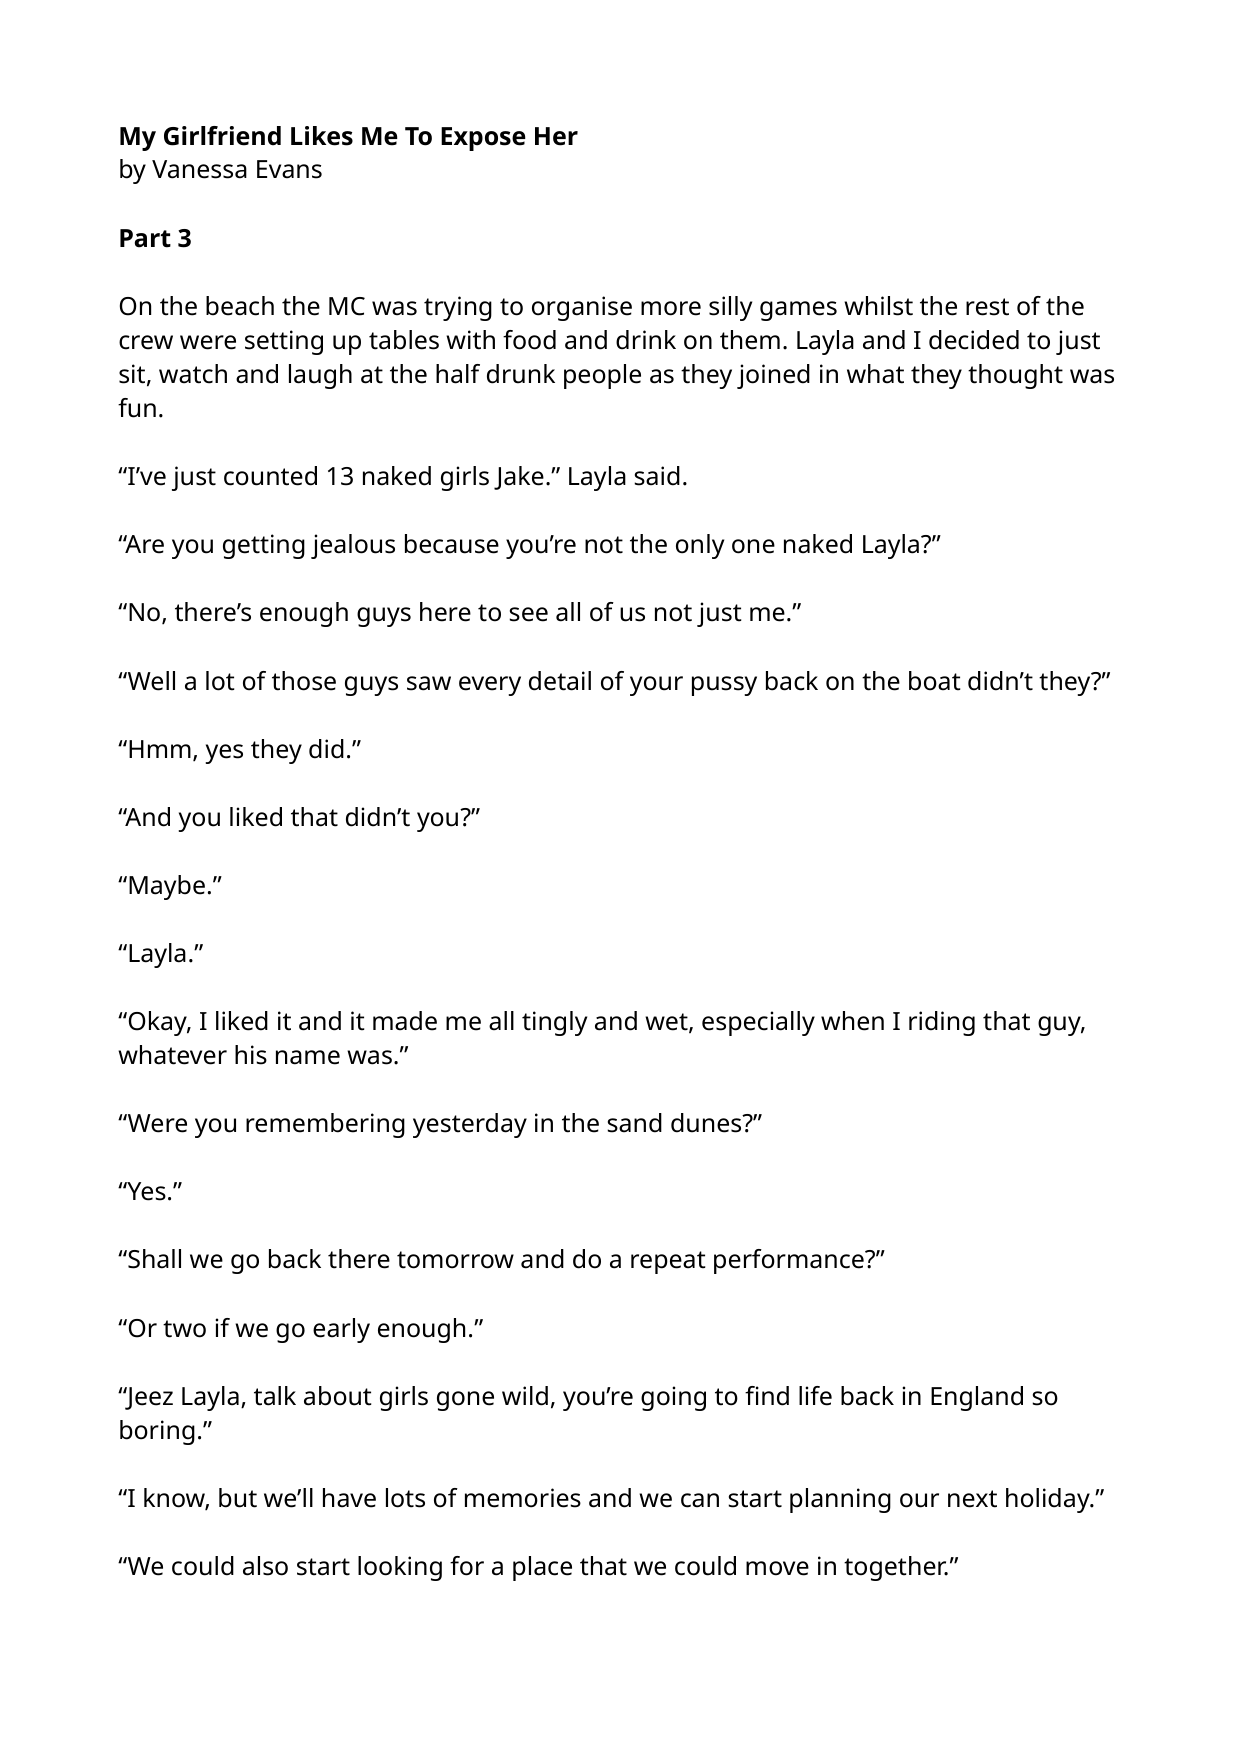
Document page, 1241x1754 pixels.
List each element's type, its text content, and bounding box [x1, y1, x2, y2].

text “Maybe.” [118, 867, 1122, 902]
text “Layla.” [118, 936, 1122, 970]
text Part 3 [118, 220, 1122, 254]
text “I know, but we’ll have lots of memories and we can start planning our next holiday.” [118, 1481, 1122, 1515]
text “We could also start looking for a place that we could move in together.” [118, 1549, 1122, 1583]
text “Jeez Layla, talk about girls gone wild, you’re going to find life back in England so boring.” [118, 1378, 1122, 1447]
text “Are you getting jealous because you’re not the only one naked Layla?” [118, 527, 1122, 561]
text “I’ve just counted 13 naked girls Jake.” Layla said. [118, 459, 1122, 493]
text “Yes.” [118, 1174, 1122, 1208]
text “And you liked that didn’t you?” [118, 799, 1122, 833]
text “Were you remembering yesterday in the sand dunes?” [118, 1106, 1122, 1140]
text “Shall we go back there tomorrow and do a repeat performance?” [118, 1242, 1122, 1276]
text “Hmm, yes they did.” [118, 731, 1122, 765]
text My Girlfriend Likes Me To Expose Her [118, 118, 1122, 152]
text “Well a lot of those guys saw every detail of your pussy back on the boat didn’t they?” [118, 663, 1122, 697]
text On the beach the MC was trying to organise more silly games whilst the rest of the crew were setting up tables with food and drink on them. Layla and I decided to just sit, watch and laugh at the half drunk people as they joined in what they thought was fun. [118, 288, 1122, 425]
text “Or two if we go early enough.” [118, 1310, 1122, 1344]
text by Vanessa Evans [118, 152, 1122, 186]
text “Okay, I liked it and it made me all tingly and wet, especially when I riding that guy, whatever his name was.” [118, 1004, 1122, 1072]
text “No, there’s enough guys here to see all of us not just me.” [118, 595, 1122, 629]
